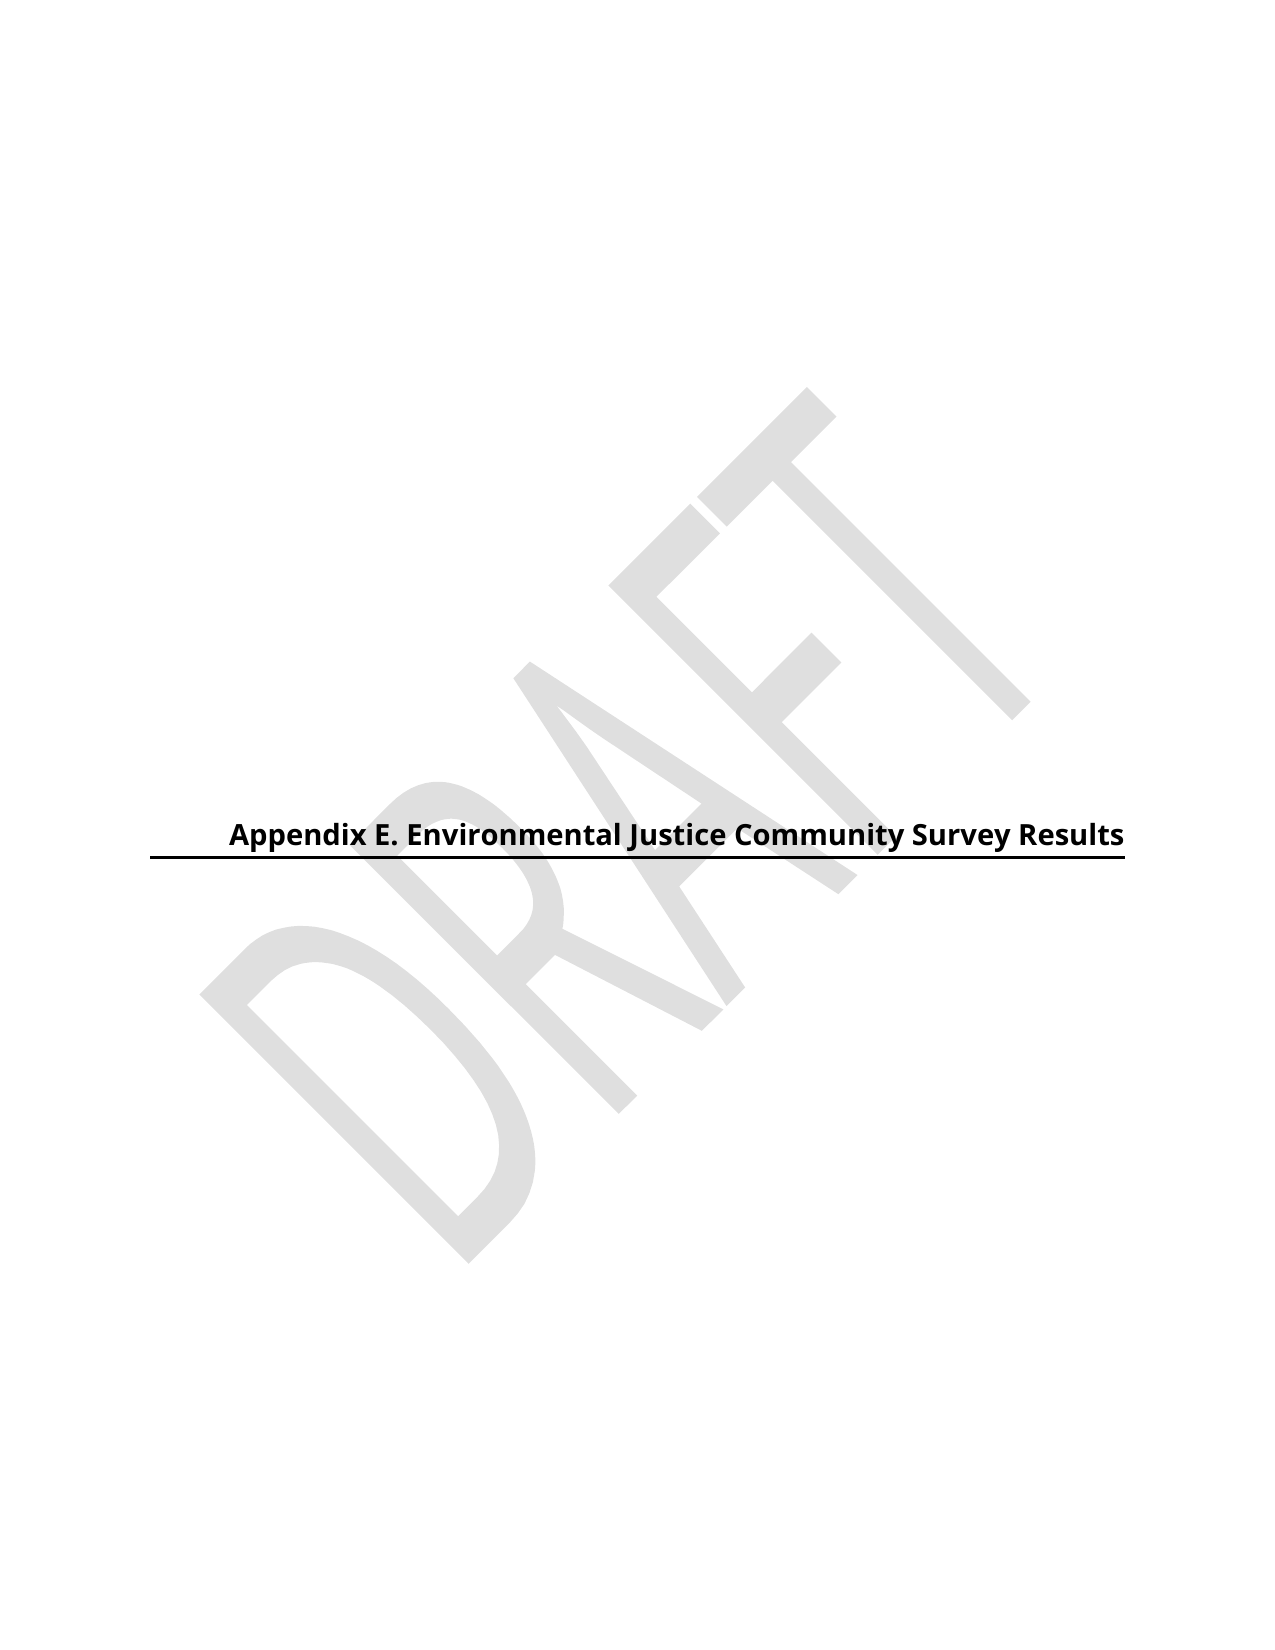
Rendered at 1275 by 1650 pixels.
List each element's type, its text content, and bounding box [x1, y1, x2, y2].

text Appendix E. Environmental Justice Community Survey Results [150, 815, 1125, 856]
